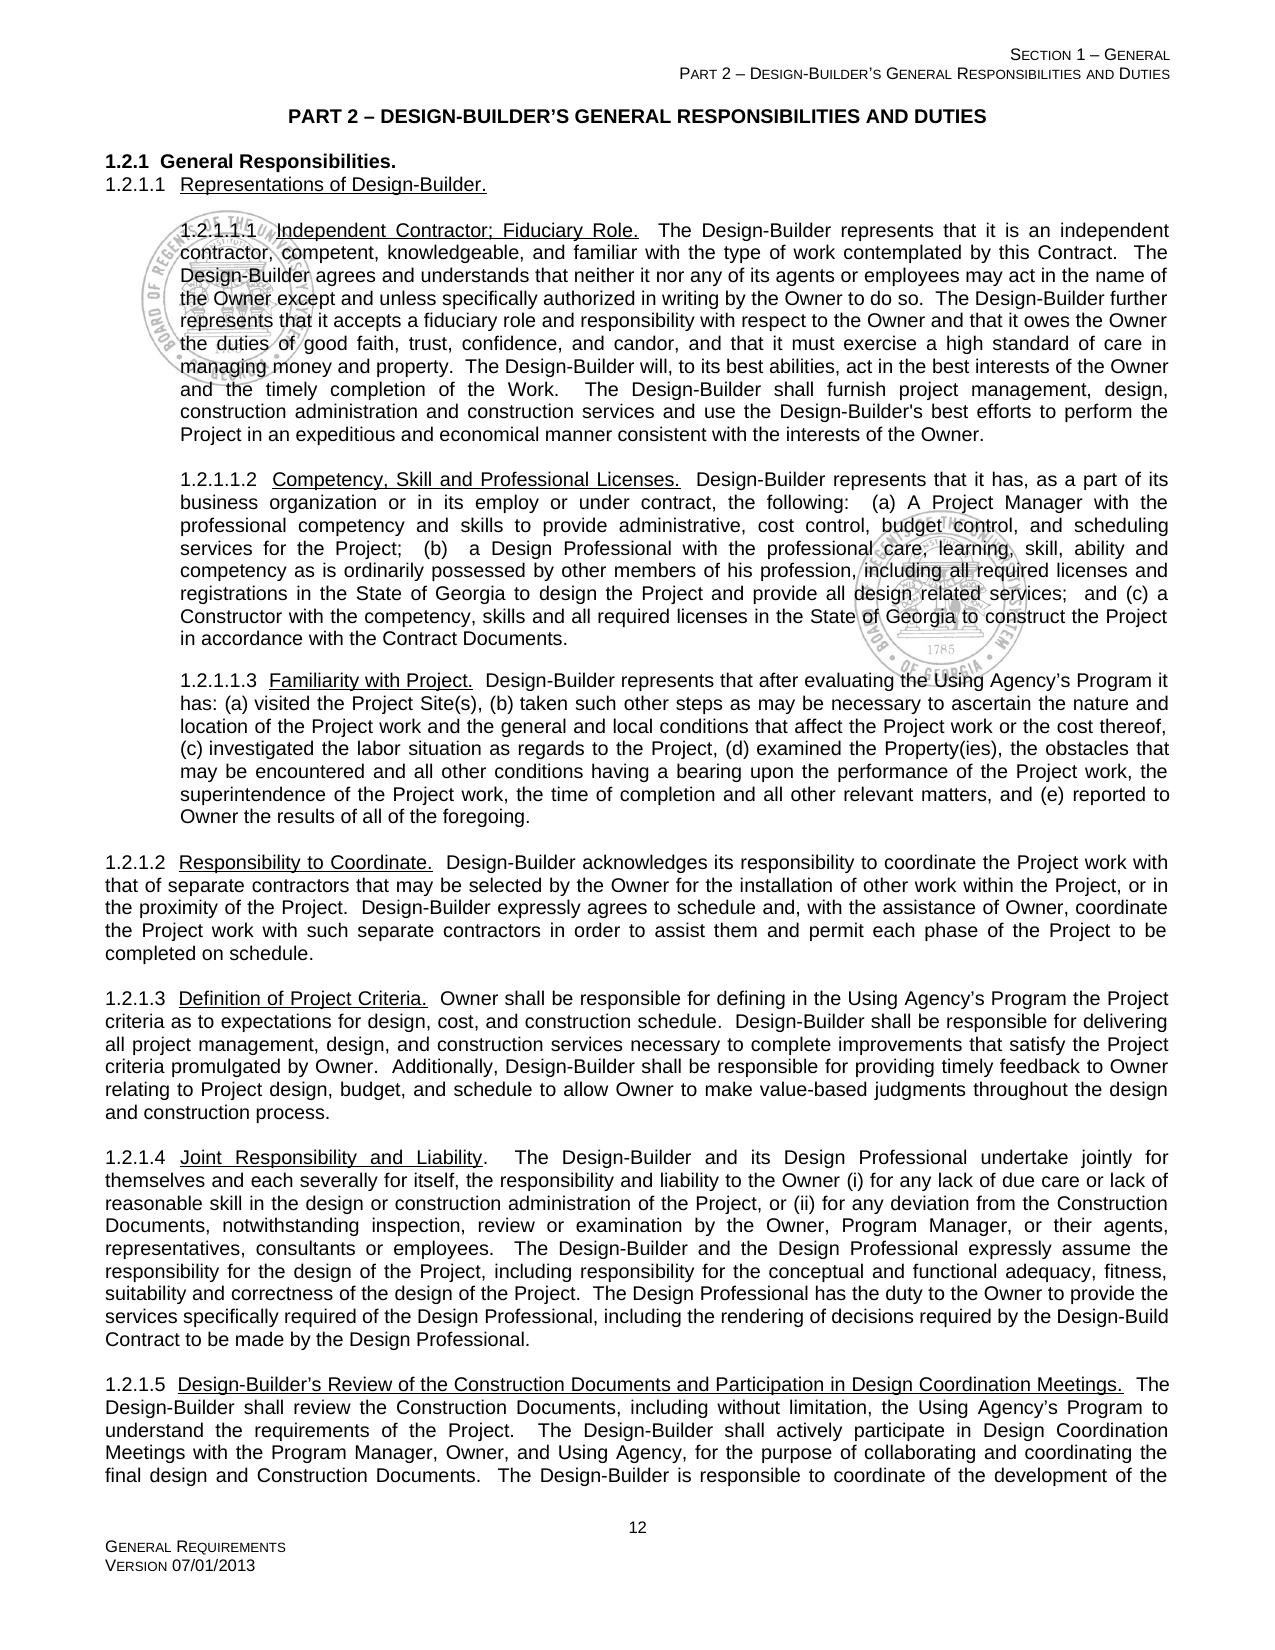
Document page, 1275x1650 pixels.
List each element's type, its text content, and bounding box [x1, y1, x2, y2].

text 1.2.1 General Responsibilities. [105, 150, 1170, 173]
text 1.2.1.4 Joint Responsibility and Liability. The Design-Builder and its Design Professional undertake jointly for themselves and each severally for itself, the responsibility and liability to the Owner (i) for any lack of due care or lack of reasonable skill in the design or construction administration of the Project, or (ii) for any deviation from the Construction Documents, notwithstanding inspection, review or examination by the Owner, Program Manager, or their agents, representatives, consultants or employees. The Design-Builder and the Design Professional expressly assume the responsibility for the design of the Project, including responsibility for the conceptual and functional adequacy, fitness, suitability and correctness of the design of the Project. The Design Professional has the duty to the Owner to provide the services specifically required of the Design Professional, including the rendering of decisions required by the Design-Build Contract to be made by the Design Professional. [105, 1146, 1170, 1350]
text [105, 1373, 1170, 1487]
text 1.2.1.1.2 Competency, Skill and Professional Licenses. Design-Builder represents that it has, as a part of its business organization or in its employ or under contract, the following: (a) A Project Manager with the professional competency and skills to provide administrative, cost control, budget control, and scheduling services for the Project; (b) a Design Professional with the professional care, learning, skill, ability and competency as is ordinarily possessed by other members of his profession, including all required licenses and registrations in the State of Georgia to design the Project and provide all design related services; and (c) a Constructor with the competency, skills and all required licenses in the State of Georgia to construct the Project in accordance with the Contract Documents. [180, 468, 1170, 650]
text 1.2.1.1.1 Independent Contractor; Fiduciary Role. The Design-Builder represents that it is an independent contractor, competent, knowledgeable, and familiar with the type of work contemplated by this Contract. The Design-Builder agrees and understands that neither it nor any of its agents or employees may act in the name of the Owner except and unless specifically authorized in writing by the Owner to do so. The Design-Builder further represents that it accepts a fiduciary role and responsibility with respect to the Owner and that it owes the Owner the duties of good faith, trust, confidence, and candor, and that it must exercise a high standard of care in managing money and property. The Design-Builder will, to its best abilities, act in the best interests of the Owner and the timely completion of the Work. The Design-Builder shall furnish project management, design, construction administration and construction services and use the Design-Builder's best efforts to perform the Project in an expeditious and economical manner consistent with the interests of the Owner. [180, 218, 1170, 446]
picture [836, 650, 1040, 669]
text 1.2.1.2 Responsibility to Coordinate. Design-Builder acknowledges its responsibility to coordinate the Project work with that of separate contractors that may be selected by the Owner for the installation of other work within the Project, or in the proximity of the Project. Design-Builder expressly agrees to schedule and, with the assistance of Owner, coordinate the Project work with such separate contractors in order to assist them and permit each phase of the Project to be completed on schedule. [105, 851, 1170, 964]
list Representations of Design-Builder. [105, 173, 1170, 196]
picture [123, 198, 327, 400]
text 1.2.1.3 Definition of Project Criteria. Owner shall be responsible for defining in the Using Agency’s Program the Project criteria as to expectations for design, cost, and construction schedule. Design-Builder shall be responsible for delivering all project management, design, and construction services necessary to complete improvements that satisfy the Project criteria promulgated by Owner. Additionally, Design-Builder shall be responsible for providing timely feedback to Owner relating to Project design, budget, and schedule to allow Owner to make value-based judgments throughout the design and construction process. [105, 987, 1170, 1123]
text PART 2 – DESIGN-BUILDER’S GENERAL RESPONSIBILITIES AND DUTIES [105, 105, 1170, 128]
text 1.2.1.1.3 Familiarity with Project. Design-Builder represents that after evaluating the Using Agency’s Program it has: (a) visited the Project Site(s), (b) taken such other steps as may be necessary to ascertain the nature and location of the Project work and the general and local conditions that affect the Project work or the cost thereof, (c) investigated the labor situation as regards to the Project, (d) examined the Property(ies), the obstacles that may be encountered and all other conditions having a bearing upon the performance of the Project work, the superintendence of the Project work, the time of completion and all other relevant matters, and (e) reported to Owner the results of all of the foregoing. [180, 669, 1170, 828]
